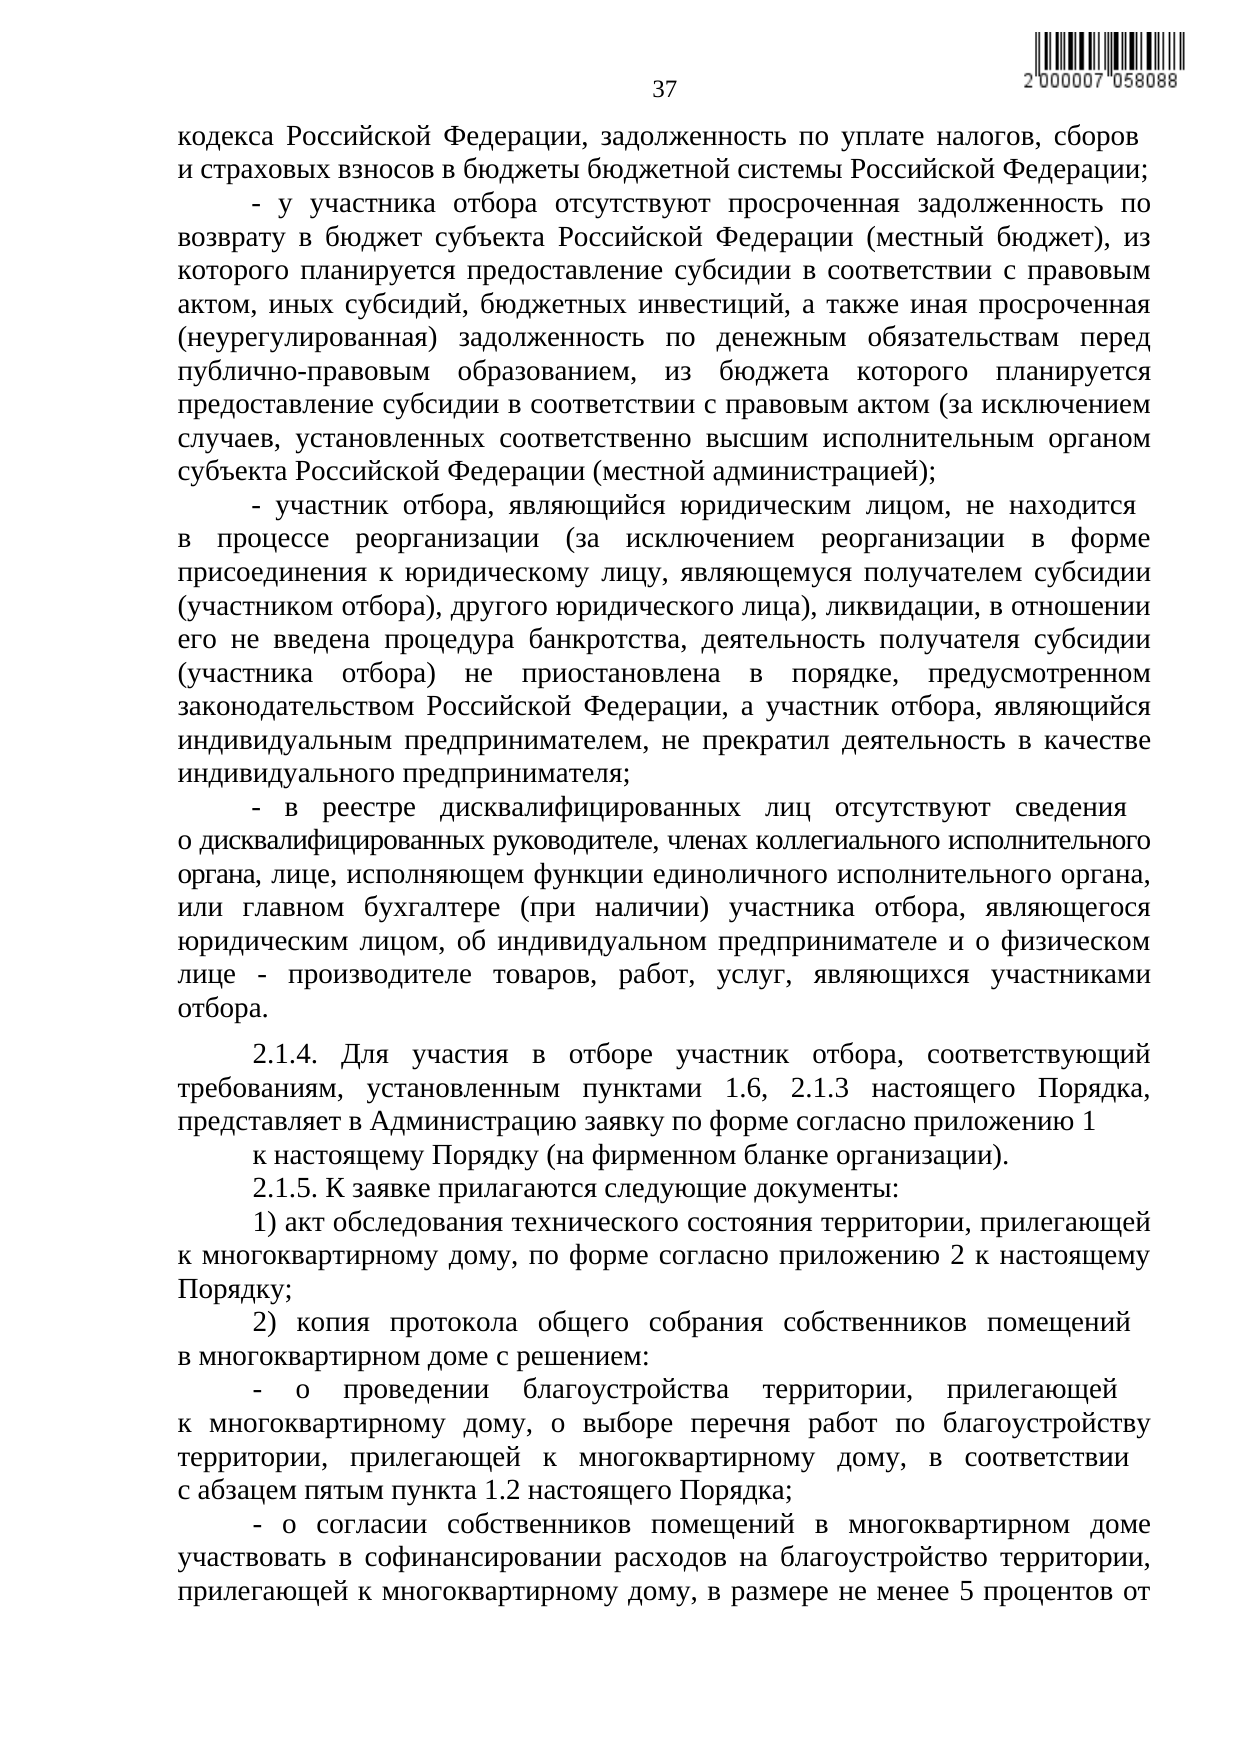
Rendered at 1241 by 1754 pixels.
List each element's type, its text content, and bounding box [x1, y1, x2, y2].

text - о проведении благоустройства территории, прилегающей к многоквартирному дому, о выборе перечня работ по благоустройству территории, прилегающей к многоквартирному дому, в соответствии с абзацем пятым пункта 1.2 настоящего Порядка; [177, 1372, 1152, 1506]
text 2) копия протокола общего собрания собственников помещений в многоквартирном доме с решением: [177, 1304, 1152, 1372]
text 1) акт обследования технического состояния территории, прилегающей к многоквартирному дому, по форме согласно приложению 2 к настоящему Порядку; [177, 1204, 1152, 1304]
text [177, 118, 1152, 185]
text 2.1.4. Для участия в отборе участник отбора, соответствующий требованиям, установленным пунктами 1.6, 2.1.3 настоящего Порядка, представляет в Администрацию заявку по форме согласно приложению 1 [177, 1036, 1152, 1137]
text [177, 1506, 1152, 1606]
text 2.1.5. К заявке прилагаются следующие документы: [177, 1170, 1152, 1204]
text к настоящему Порядку (на фирменном бланке организации). [177, 1137, 1152, 1170]
text - участник отбора, являющийся юридическим лицом, не находится в процессе реорганизации (за исключением реорганизации в форме присоединения к юридическому лицу, являющемуся получателем субсидии (участником отбора), другого юридического лица), ликвидации, в отношении его не введена процедура банкротства, деятельность получателя субсидии (участника отбора) не приостановлена в порядке, предусмотренном законодательством Российской Федерации, а участник отбора, являющийся индивидуальным предпринимателем, не прекратил деятельность в качестве индивидуального предпринимателя; [177, 487, 1152, 789]
text - в реестре дисквалифицированных лиц отсутствуют сведения о дисквалифицированных руководителе, членах коллегиального исполнительного органа, лице, исполняющем функции единоличного исполнительного органа, или главном бухгалтере (при наличии) участника отбора, являющегося юридическим лицом, об индивидуальном предпринимателе и о физическом лице - производителе товаров, работ, услуг, являющихся участниками отбора. [177, 789, 1152, 1024]
text - у участника отбора отсутствуют просроченная задолженность по возврату в бюджет субъекта Российской Федерации (местный бюджет), из которого планируется предоставление субсидии в соответствии с правовым актом, иных субсидий, бюджетных инвестиций, а также иная просроченная (неурегулированная) задолженность по денежным обязательствам перед публично-правовым образованием, из бюджета которого планируется предоставление субсидии в соответствии с правовым актом (за исключением случаев, установленных соответственно высшим исполнительным органом субъекта Российской Федерации (местной администрацией); [177, 185, 1152, 487]
picture [1023, 32, 1202, 91]
